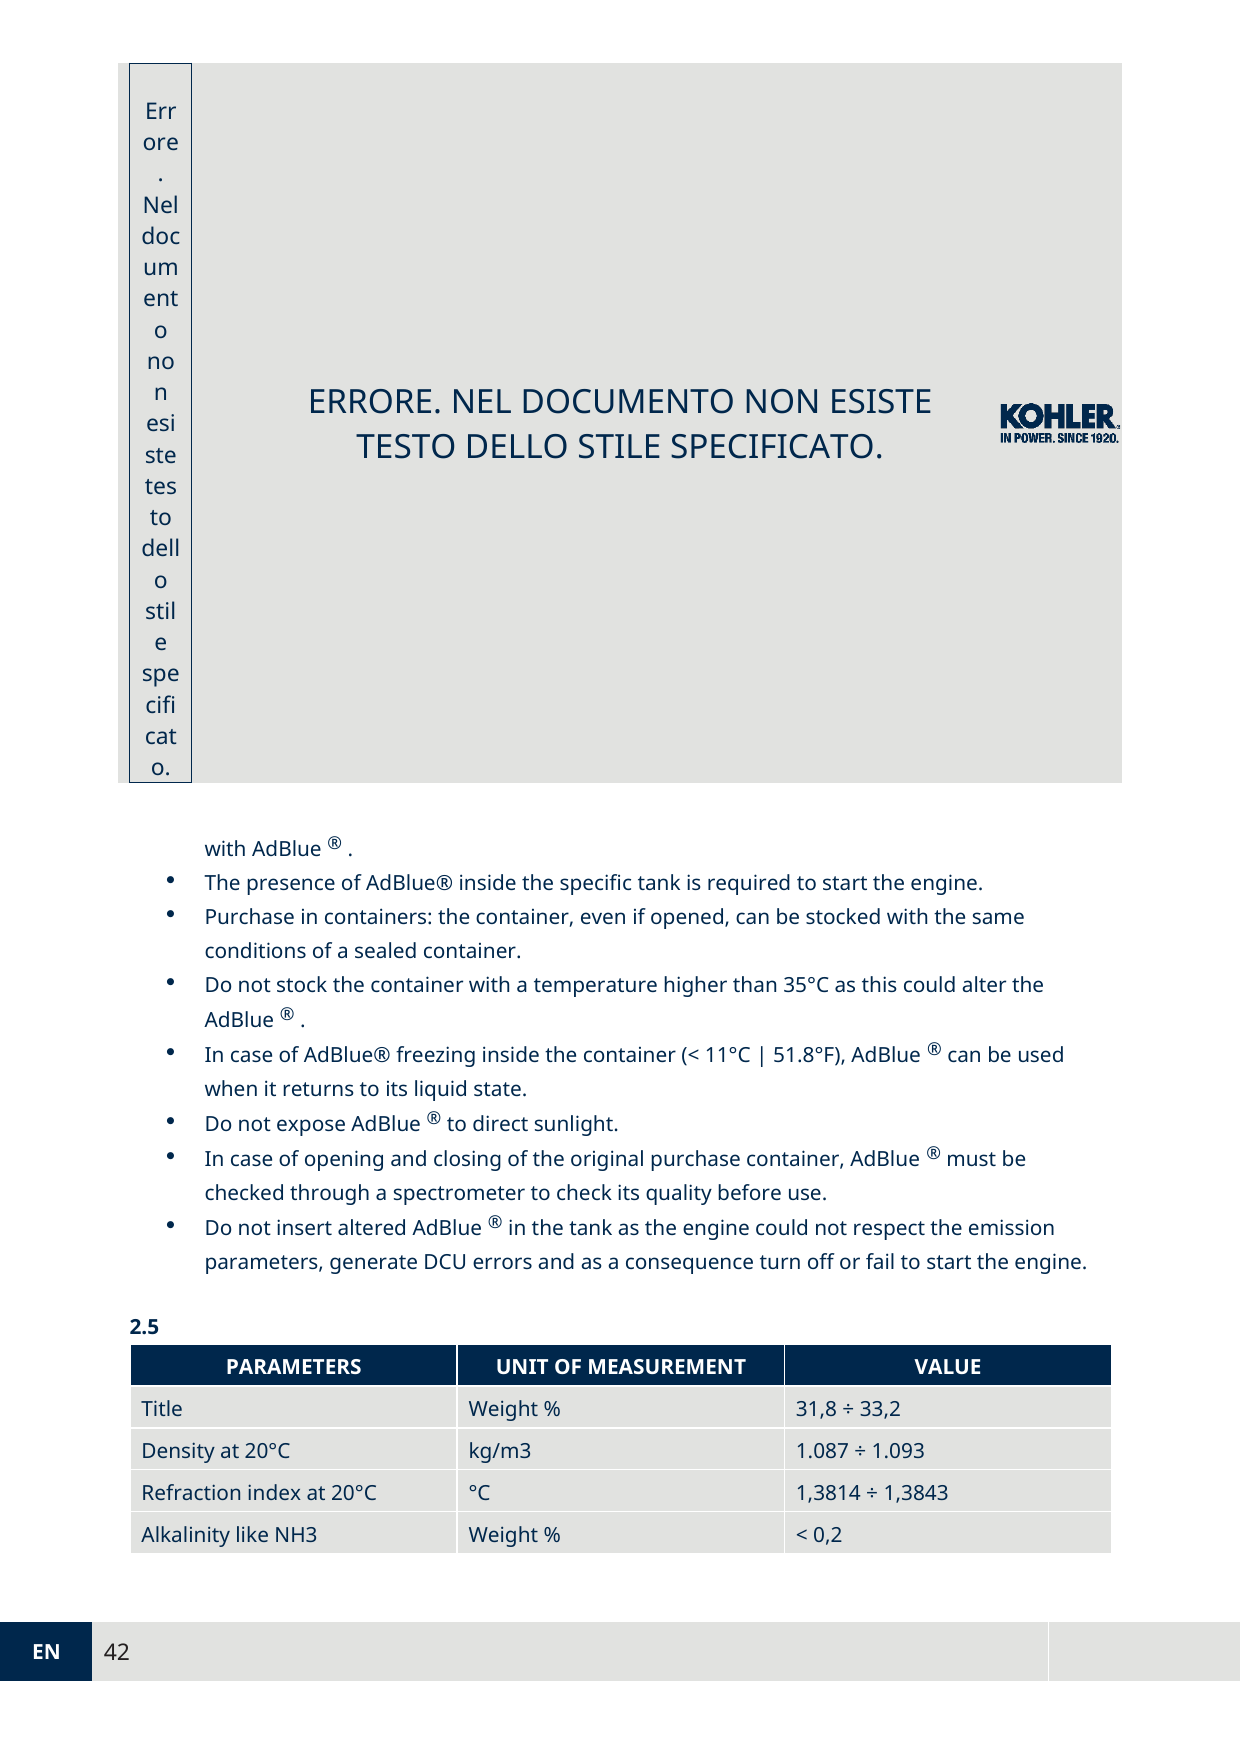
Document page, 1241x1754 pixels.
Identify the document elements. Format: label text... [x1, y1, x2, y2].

picture [1000, 403, 1121, 443]
table_cell Warning Do not mix AdBlue® with fuel or other liquids (including water) and do not fill the fuel tank with AdBlue ® . The presence of AdBlue® inside the specific tank is required to start the engine. Purchase in containers: the container, even if opened, can be stocked with the same conditions of a sealed container. Do not stock the container with a temperature higher than 35°C as this could alter the AdBlue ® . In case of AdBlue® freezing inside the container (< 11°C | 51.8°F), AdBlue ® can be used when it returns to its liquid state. Do not expose AdBlue ® to direct sunlight. In case of opening and closing of the original purchase container, AdBlue ® must be checked through a spectrometer to check its quality before use. Do not insert altered AdBlue ® in the tank as the engine could not respect the emission parameters, generate DCU errors and as a consequence turn off or fail to start the engine. [118, 815, 1122, 1294]
table_cell 2.5 [118, 1294, 1122, 1570]
